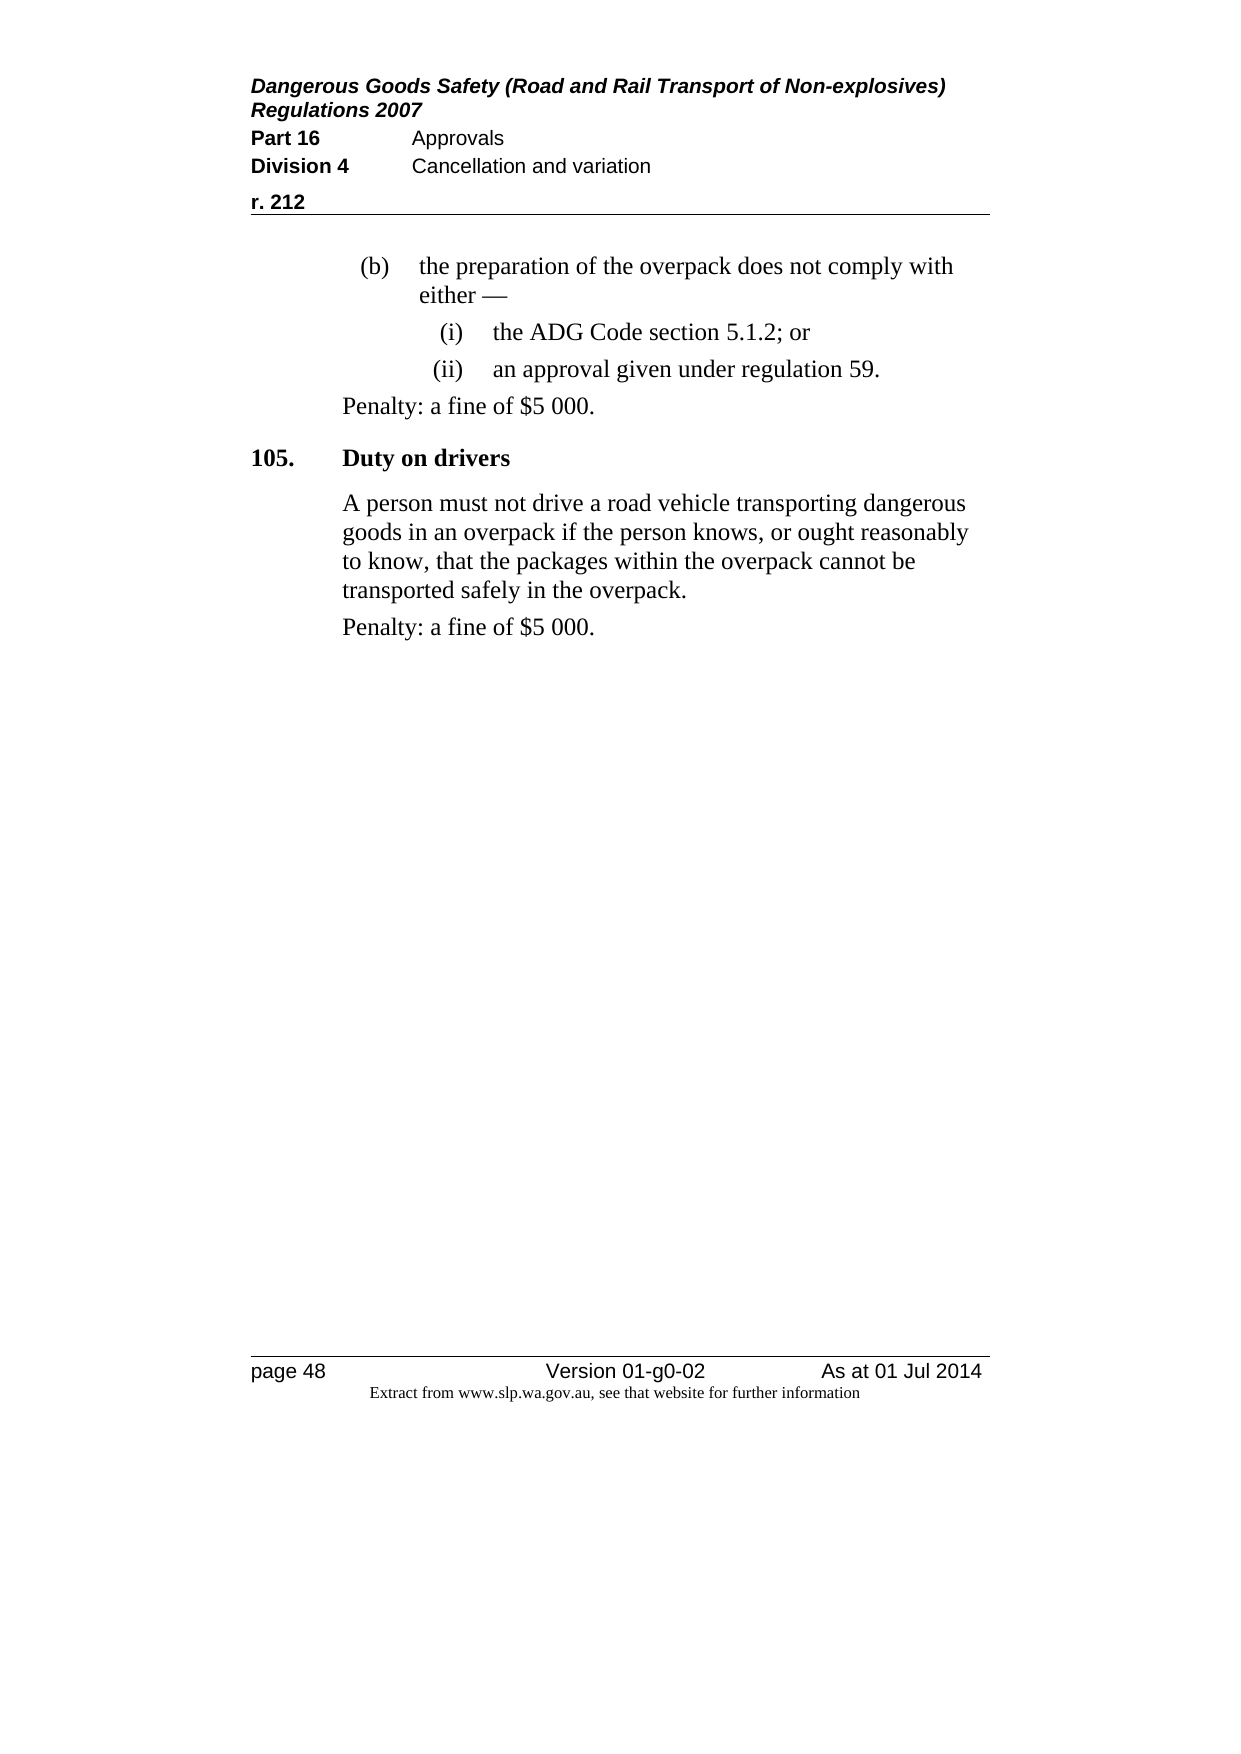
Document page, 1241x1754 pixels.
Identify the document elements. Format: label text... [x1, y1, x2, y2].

text (i) the ADG Code section 5.1.2; or [251, 317, 990, 346]
text Penalty: a fine of $5 000. [251, 612, 990, 641]
subtitle 105. Duty on drivers [251, 443, 990, 472]
text (b) the preparation of the overpack does not comply with either — [251, 251, 990, 309]
text Penalty: a fine of $5 000. [251, 391, 990, 420]
text A person must not drive a road vehicle transporting dangerous goods in an overpack if the person knows, or ought reasonably to know, that the packages within the overpack cannot be transported safely in the overpack. [251, 488, 990, 603]
text (ii) an approval given under regulation 59. [251, 354, 990, 383]
